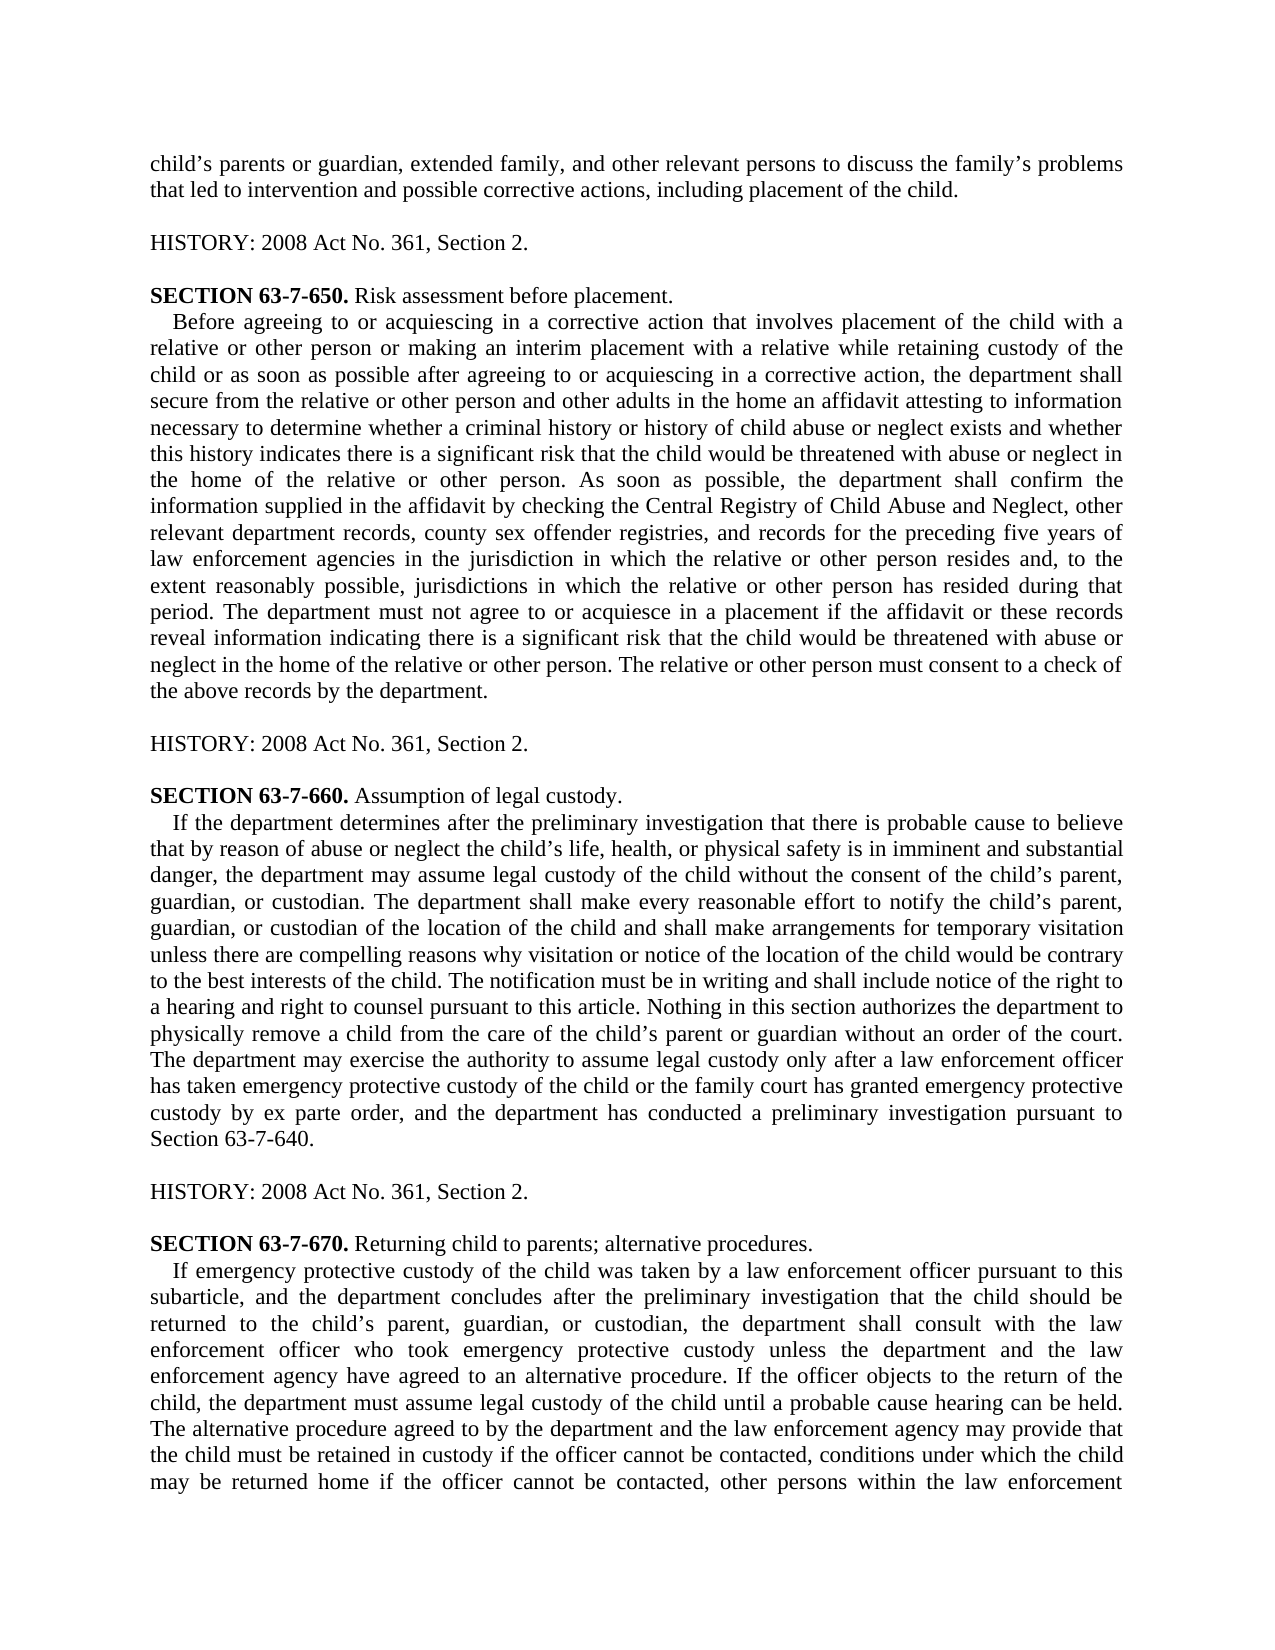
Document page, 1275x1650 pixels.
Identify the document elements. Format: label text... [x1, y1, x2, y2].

text Before agreeing to or acquiescing in a corrective action that involves placement of the child with a relative or other person or making an interim placement with a relative while retaining custody of the child or as soon as possible after agreeing to or acquiescing in a corrective action, the department shall secure from the relative or other person and other adults in the home an affidavit attesting to information necessary to determine whether a criminal history or history of child abuse or neglect exists and whether this history indicates there is a significant risk that the child would be threatened with abuse or neglect in the home of the relative or other person. As soon as possible, the department shall confirm the information supplied in the affidavit by checking the Central Registry of Child Abuse and Neglect, other relevant department records, county sex offender registries, and records for the preceding five years of law enforcement agencies in the jurisdiction in which the relative or other person resides and, to the extent reasonably possible, jurisdictions in which the relative or other person has resided during that period. The department must not agree to or acquiesce in a placement if the affidavit or these records reveal information indicating there is a significant risk that the child would be threatened with abuse or neglect in the home of the relative or other person. The relative or other person must consent to a check of the above records by the department. [150, 308, 1125, 703]
text HISTORY: 2008 Act No. 361, Section 2. [150, 229, 1125, 255]
text SECTION 63-7-650. Risk assessment before placement. [150, 282, 1125, 308]
text HISTORY: 2008 Act No. 361, Section 2. [150, 730, 1125, 756]
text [150, 1257, 1125, 1494]
text HISTORY: 2008 Act No. 361, Section 2. [150, 1178, 1125, 1204]
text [150, 150, 1125, 203]
text SECTION 63-7-670. Returning child to parents; alternative procedures. [150, 1231, 1125, 1257]
text If the department determines after the preliminary investigation that there is probable cause to believe that by reason of abuse or neglect the child’s life, health, or physical safety is in imminent and substantial danger, the department may assume legal custody of the child without the consent of the child’s parent, guardian, or custodian. The department shall make every reasonable effort to notify the child’s parent, guardian, or custodian of the location of the child and shall make arrangements for temporary visitation unless there are compelling reasons why visitation or notice of the location of the child would be contrary to the best interests of the child. The notification must be in writing and shall include notice of the right to a hearing and right to counsel pursuant to this article. Nothing in this section authorizes the department to physically remove a child from the care of the child’s parent or guardian without an order of the court. The department may exercise the authority to assume legal custody only after a law enforcement officer has taken emergency protective custody of the child or the family court has granted emergency protective custody by ex parte order, and the department has conducted a preliminary investigation pursuant to Section 63-7-640. [150, 809, 1125, 1151]
text SECTION 63-7-660. Assumption of legal custody. [150, 782, 1125, 809]
